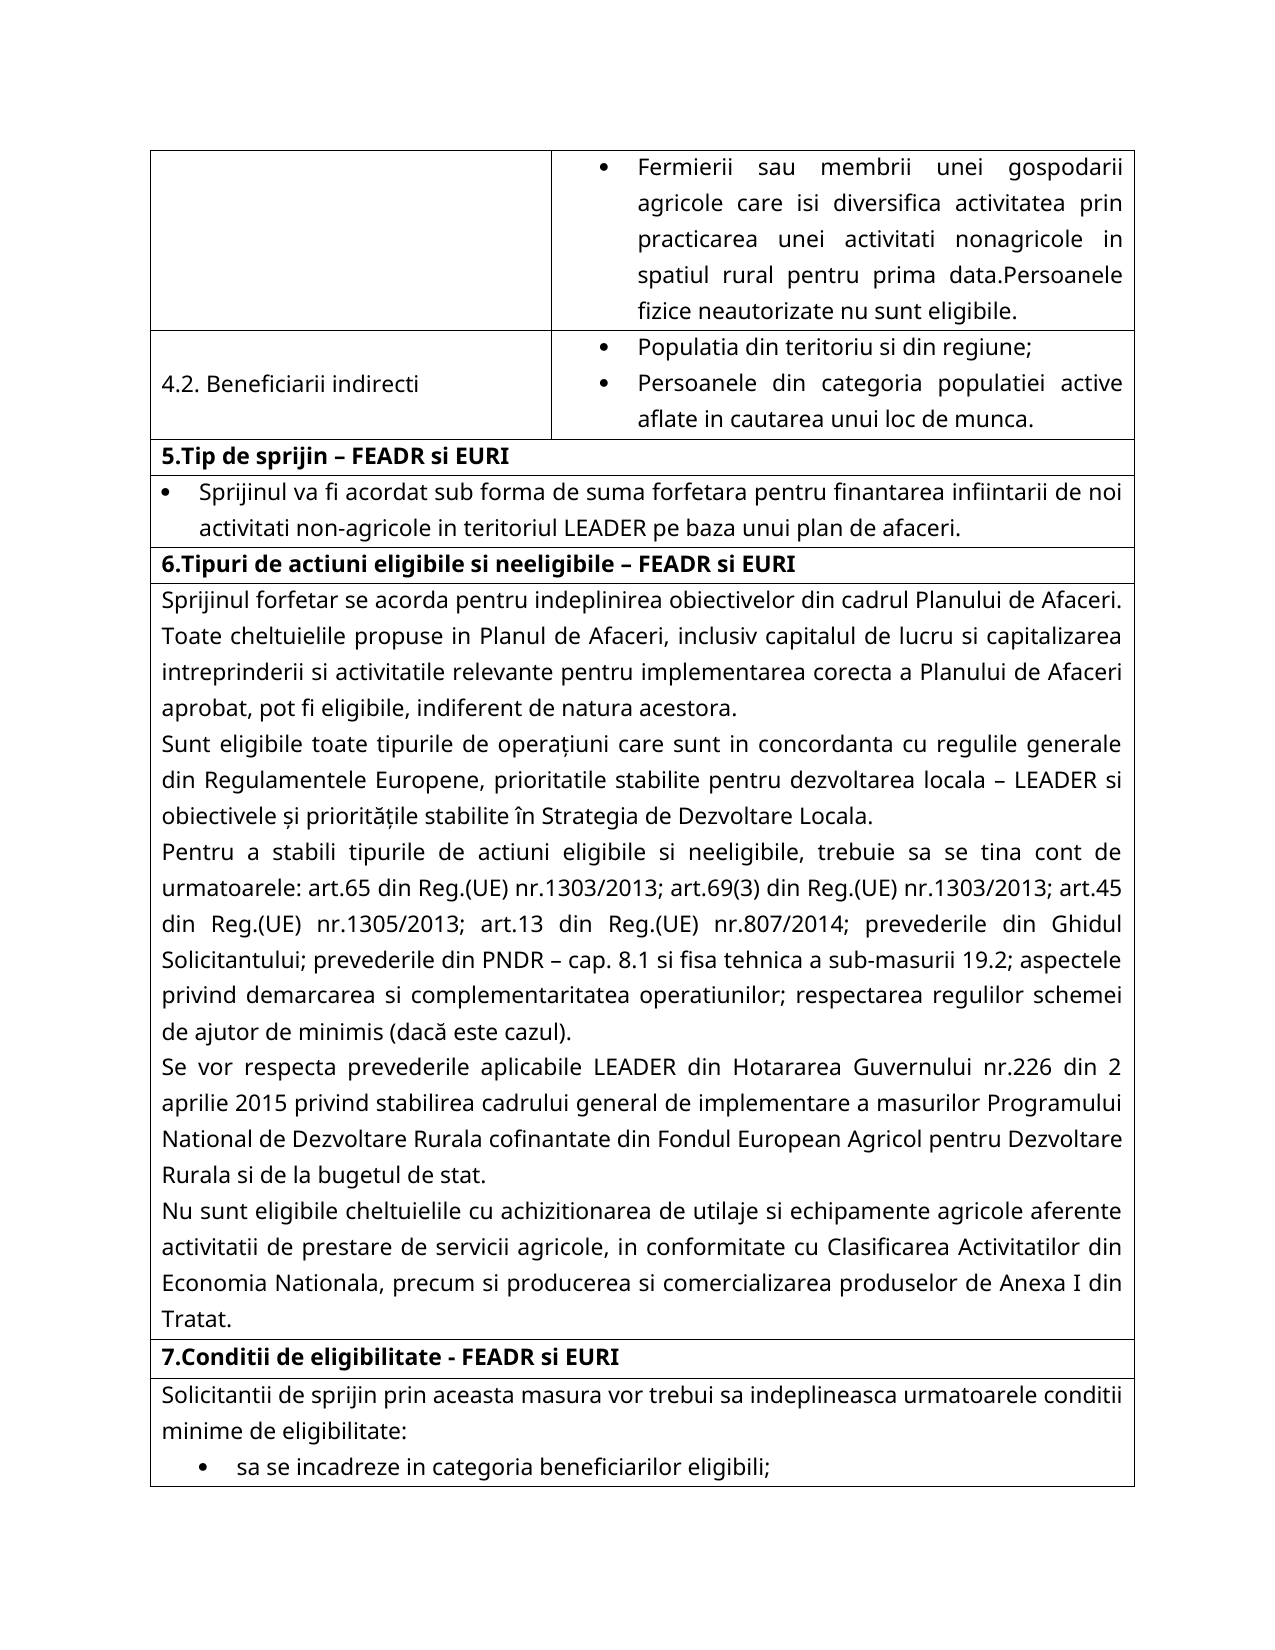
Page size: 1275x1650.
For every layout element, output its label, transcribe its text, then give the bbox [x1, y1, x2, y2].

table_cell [151, 151, 551, 330]
table_cell 7.Conditii de eligibilitate - FEADR si EURI [151, 1340, 1134, 1378]
table_cell Sprijinul forfetar se acorda pentru indeplinirea obiectivelor din cadrul Planului de Afaceri. Toate cheltuielile propuse in Planul de Afaceri, inclusiv capitalul de lucru si capitalizarea intreprinderii si activitatile relevante pentru implementarea corecta a Planului de Afaceri aprobat, pot fi eligibile, indiferent de natura acestora. Sunt eligibile toate tipurile de operațiuni care sunt in concordanta cu regulile generale din Regulamentele Europene, prioritatile stabilite pentru dezvoltarea locala – LEADER si obiectivele și prioritățile stabilite în Strategia de Dezvoltare Locala. Pentru a stabili tipurile de actiuni eligibile si neeligibile, trebuie sa se tina cont de urmatoarele: art.65 din Reg.(UE) nr.1303/2013; art.69(3) din Reg.(UE) nr.1303/2013; art.45 din Reg.(UE) nr.1305/2013; art.13 din Reg.(UE) nr.807/2014; prevederile din Ghidul Solicitantului; prevederile din PNDR – cap. 8.1 si fisa tehnica a sub-masurii 19.2; aspectele privind demarcarea si complementaritatea operatiunilor; respectarea regulilor schemei de ajutor de minimis (dacă este cazul). Se vor respecta prevederile aplicabile LEADER din Hotararea Guvernului nr.226 din 2 aprilie 2015 privind stabilirea cadrului general de implementare a masurilor Programului National de Dezvoltare Rurala cofinantate din Fondul European Agricol pentru Dezvoltare Rurala si de la bugetul de stat. Nu sunt eligibile cheltuielile cu achizitionarea de utilaje si echipamente agricole aferente activitatii de prestare de servicii agricole, in conformitate cu Clasificarea Activitatilor din Economia Nationala, precum si producerea si comercializarea produselor de Anexa I din Tratat. [151, 584, 1134, 1338]
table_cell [552, 151, 1134, 330]
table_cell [151, 1379, 1134, 1486]
table_cell 6.Tipuri de actiuni eligibile si neeligibile – FEADR si EURI [151, 548, 1134, 583]
table_cell 5.Tip de sprijin – FEADR si EURI [151, 440, 1134, 475]
table_cell Sprijinul va fi acordat sub forma de suma forfetara pentru finantarea infiintarii de noi activitati non-agricole in teritoriul LEADER pe baza unui plan de afaceri. [151, 476, 1134, 547]
table_cell 4.2. Beneficiarii indirecti [151, 331, 551, 439]
table_cell Populatia din teritoriu si din regiune; Persoanele din categoria populatiei active aflate in cautarea unui loc de munca. [552, 331, 1134, 439]
